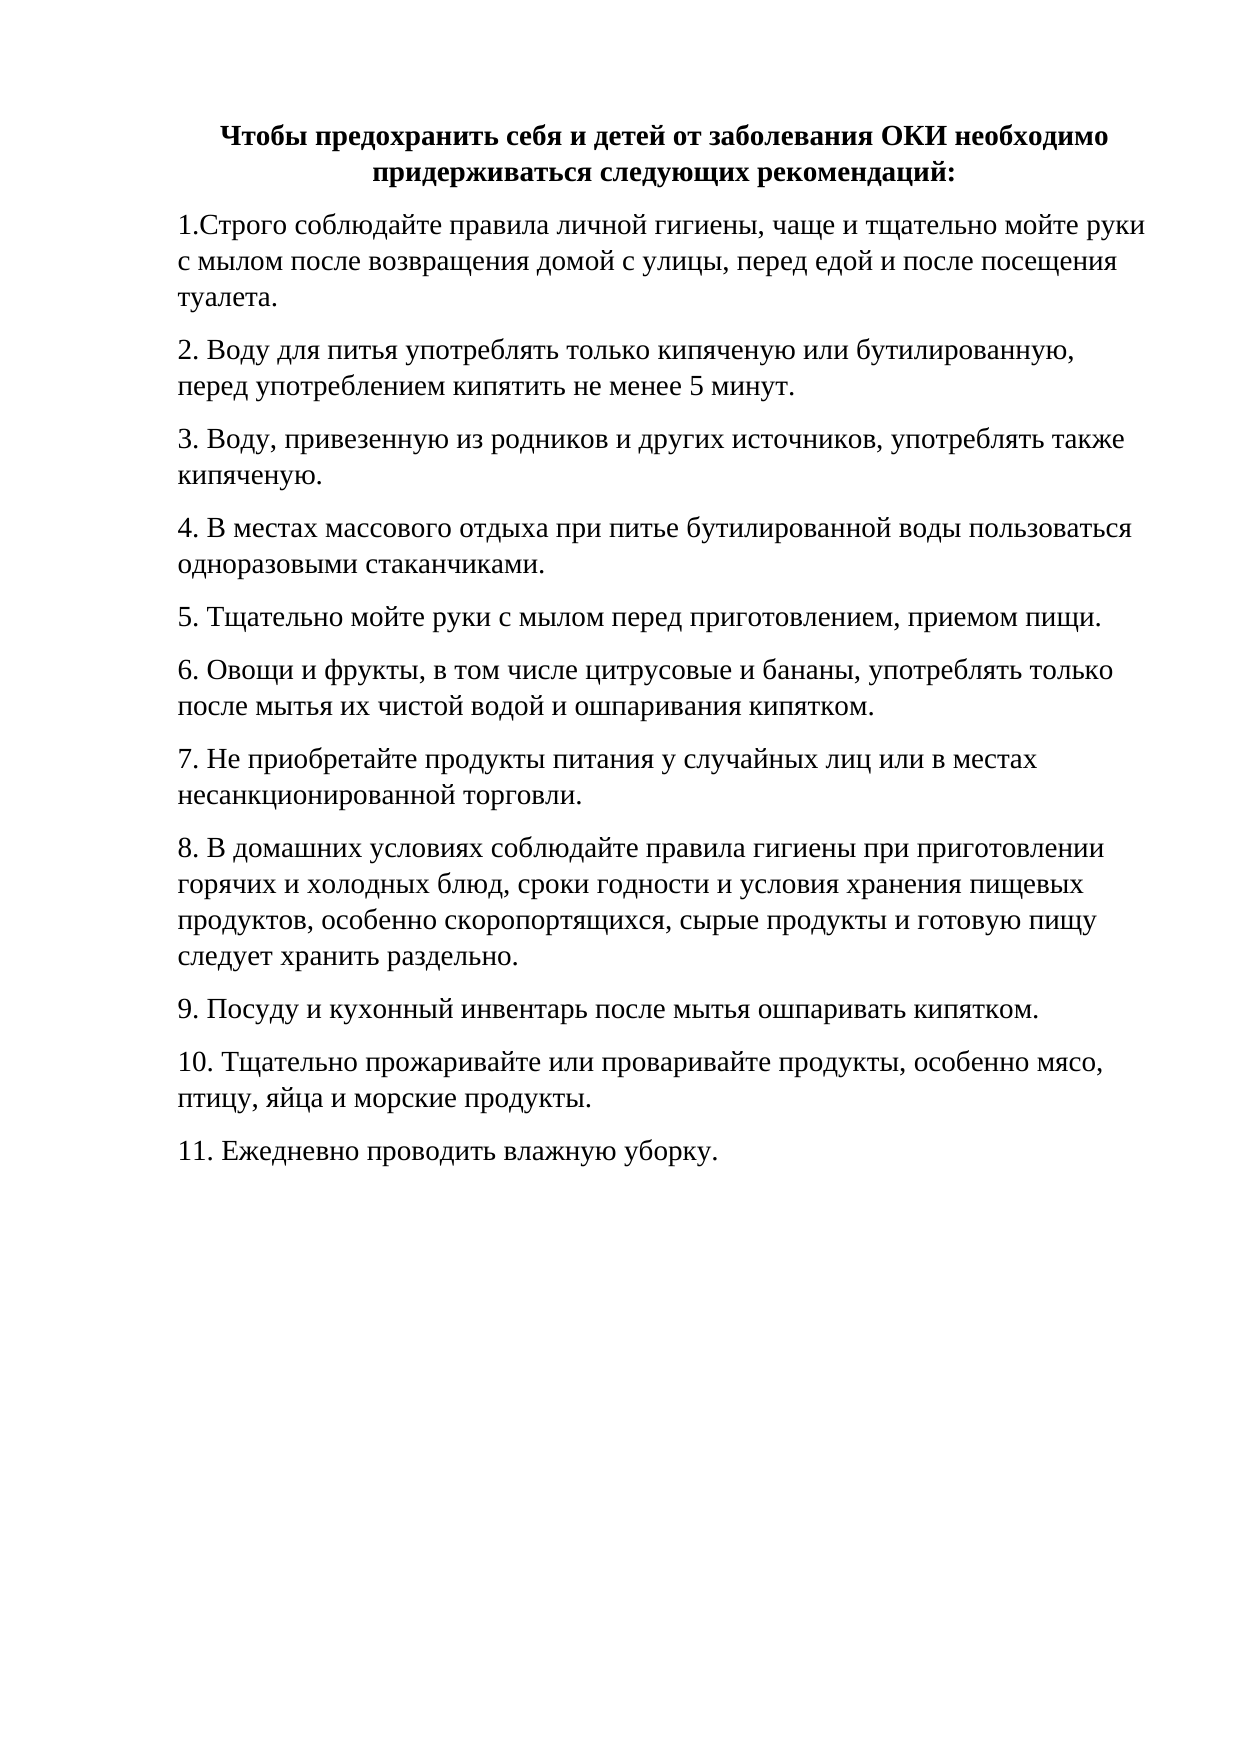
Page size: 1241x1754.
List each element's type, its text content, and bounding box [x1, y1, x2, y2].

text 9. Посуду и кухонный инвентарь после мытья ошпаривать кипятком. [177, 991, 1152, 1024]
text Чтобы предохранить себя и детей от заболевания ОКИ необходимо придерживаться следующих рекомендаций: [177, 118, 1152, 188]
text 11. Ежедневно проводить влажную уборку. [177, 1133, 1152, 1166]
text 8. В домашних условиях соблюдайте правила гигиены при приготовлении горячих и холодных блюд, сроки годности и условия хранения пищевых продуктов, особенно скоропортящихся, сырые продукты и готовую пищу следует хранить раздельно. [177, 830, 1152, 972]
text 1.Строго соблюдайте правила личной гигиены, чаще и тщательно мойте руки с мылом после возвращения домой с улицы, перед едой и после посещения туалета. [177, 207, 1152, 313]
text 7. Не приобретайте продукты питания у случайных лиц или в местах несанкционированной торговли. [177, 741, 1152, 811]
text 6. Овощи и фрукты, в том числе цитрусовые и бананы, употреблять только после мытья их чистой водой и ошпаривания кипятком. [177, 652, 1152, 722]
text 5. Тщательно мойте руки с мылом перед приготовлением, приемом пищи. [177, 599, 1152, 633]
text 4. В местах массового отдыха при питье бутилированной воды пользоваться одноразовыми стаканчиками. [177, 510, 1152, 580]
text 10. Тщательно прожаривайте или проваривайте продукты, особенно мясо, птицу, яйца и морские продукты. [177, 1044, 1152, 1113]
text 3. Воду, привезенную из родников и других источников, употреблять также кипяченую. [177, 421, 1152, 491]
text 2. Воду для питья употреблять только кипяченую или бутилированную, перед употреблением кипятить не менее 5 минут. [177, 332, 1152, 402]
